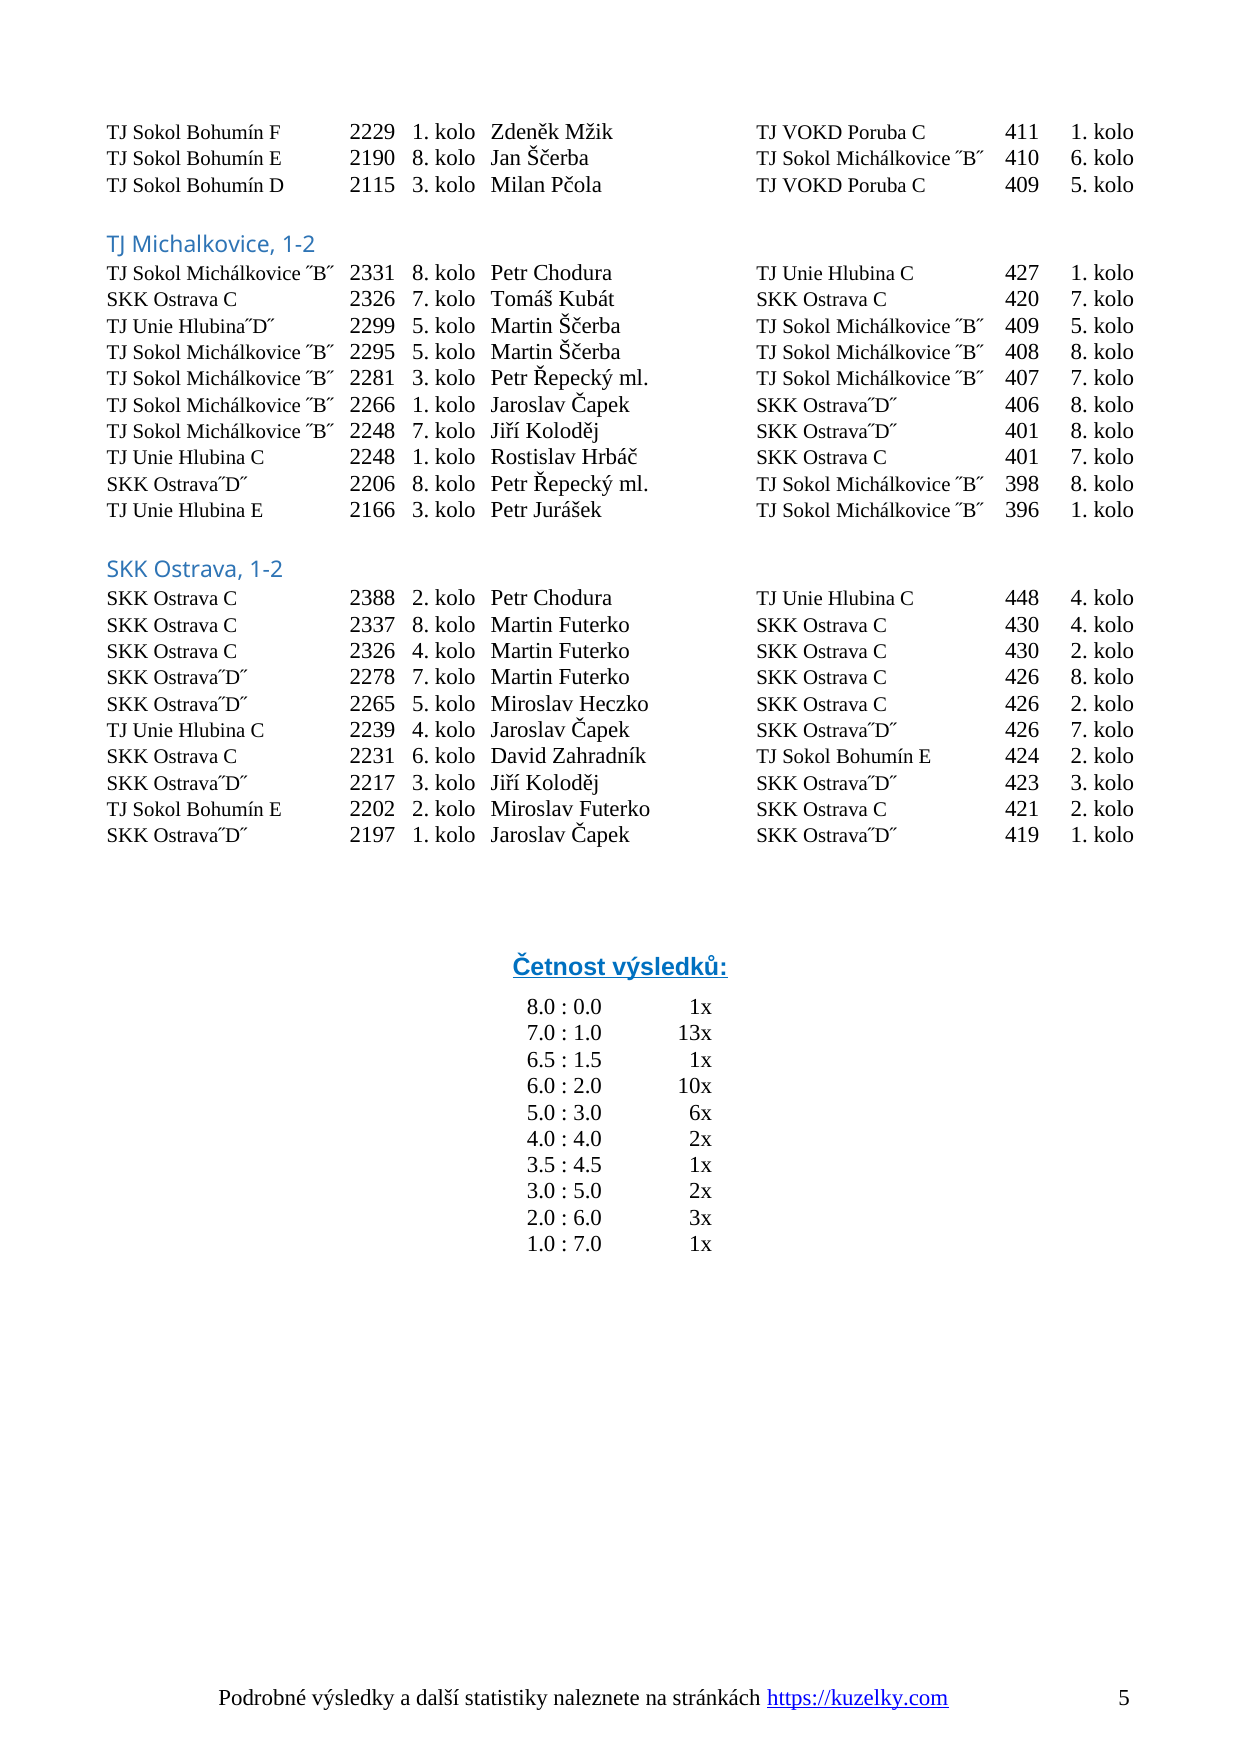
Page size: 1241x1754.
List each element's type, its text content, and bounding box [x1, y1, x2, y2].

text 5.0 : 3.0 6x [106, 1098, 1134, 1125]
text SKK Ostrava C 2326 7. kolo Tomáš Kubát SKK Ostrava C 420 7. kolo [106, 285, 1134, 312]
text Četnost výsledků: [94, 952, 1145, 981]
text SKK Ostrava˝D˝ 2265 5. kolo Miroslav Heczko SKK Ostrava C 426 2. kolo [106, 690, 1134, 716]
text TJ Unie Hlubina C 2248 1. kolo Rostislav Hrbáč SKK Ostrava C 401 7. kolo [106, 443, 1134, 470]
text TJ Sokol Michálkovice ˝B˝ 2248 7. kolo Jiří Koloděj SKK Ostrava˝D˝ 401 8. kolo [106, 417, 1134, 443]
text SKK Ostrava C 2388 2. kolo Petr Chodura TJ Unie Hlubina C 448 4. kolo [106, 584, 1134, 611]
text SKK Ostrava˝D˝ 2217 3. kolo Jiří Koloděj SKK Ostrava˝D˝ 423 3. kolo [106, 769, 1134, 795]
text SKK Ostrava˝D˝ 2197 1. kolo Jaroslav Čapek SKK Ostrava˝D˝ 419 1. kolo [106, 821, 1134, 848]
text 8.0 : 0.0 1x [106, 993, 1134, 1019]
text TJ Unie Hlubina C 2239 4. kolo Jaroslav Čapek SKK Ostrava˝D˝ 426 7. kolo [106, 716, 1134, 742]
text TJ Unie Hlubina˝D˝ 2299 5. kolo Martin Ščerba TJ Sokol Michálkovice ˝B˝ 409 5. kolo [106, 312, 1134, 338]
text TJ Sokol Bohumín F 2229 1. kolo Zdeněk Mžik TJ VOKD Poruba C 411 1. kolo [106, 118, 1134, 144]
text TJ Sokol Bohumín E 2202 2. kolo Miroslav Futerko SKK Ostrava C 421 2. kolo [106, 795, 1134, 821]
text 1.0 : 7.0 1x [106, 1230, 1134, 1257]
text TJ Sokol Bohumín D 2115 3. kolo Milan Pčola TJ VOKD Poruba C 409 5. kolo [106, 171, 1134, 197]
text 3.5 : 4.5 1x [106, 1151, 1134, 1178]
text SKK Ostrava C 2337 8. kolo Martin Futerko SKK Ostrava C 430 4. kolo [106, 611, 1134, 637]
text 7.0 : 1.0 13x [106, 1019, 1134, 1046]
text TJ Sokol Michálkovice ˝B˝ 2281 3. kolo Petr Řepecký ml. TJ Sokol Michálkovice ˝B˝ 407 7. kolo [106, 364, 1134, 391]
text TJ Sokol Bohumín E 2190 8. kolo Jan Ščerba TJ Sokol Michálkovice ˝B˝ 410 6. kolo [106, 144, 1134, 171]
text TJ Sokol Michálkovice ˝B˝ 2331 8. kolo Petr Chodura TJ Unie Hlubina C 427 1. kolo [106, 259, 1134, 285]
subtitle TJ Michalkovice, 1-2 [106, 228, 1134, 259]
text TJ Sokol Michálkovice ˝B˝ 2266 1. kolo Jaroslav Čapek SKK Ostrava˝D˝ 406 8. kolo [106, 391, 1134, 417]
text TJ Unie Hlubina E 2166 3. kolo Petr Jurášek TJ Sokol Michálkovice ˝B˝ 396 1. kolo [106, 496, 1134, 522]
text 2.0 : 6.0 3x [106, 1204, 1134, 1230]
text SKK Ostrava˝D˝ 2206 8. kolo Petr Řepecký ml. TJ Sokol Michálkovice ˝B˝ 398 8. kolo [106, 470, 1134, 496]
subtitle SKK Ostrava, 1-2 [106, 553, 1134, 584]
text 6.5 : 1.5 1x [106, 1046, 1134, 1072]
text TJ Sokol Michálkovice ˝B˝ 2295 5. kolo Martin Ščerba TJ Sokol Michálkovice ˝B˝ 408 8. kolo [106, 338, 1134, 364]
text SKK Ostrava˝D˝ 2278 7. kolo Martin Futerko SKK Ostrava C 426 8. kolo [106, 663, 1134, 690]
text 4.0 : 4.0 2x [106, 1125, 1134, 1151]
text 3.0 : 5.0 2x [106, 1178, 1134, 1204]
text SKK Ostrava C 2326 4. kolo Martin Futerko SKK Ostrava C 430 2. kolo [106, 637, 1134, 663]
text 6.0 : 2.0 10x [106, 1072, 1134, 1098]
text SKK Ostrava C 2231 6. kolo David Zahradník TJ Sokol Bohumín E 424 2. kolo [106, 742, 1134, 769]
